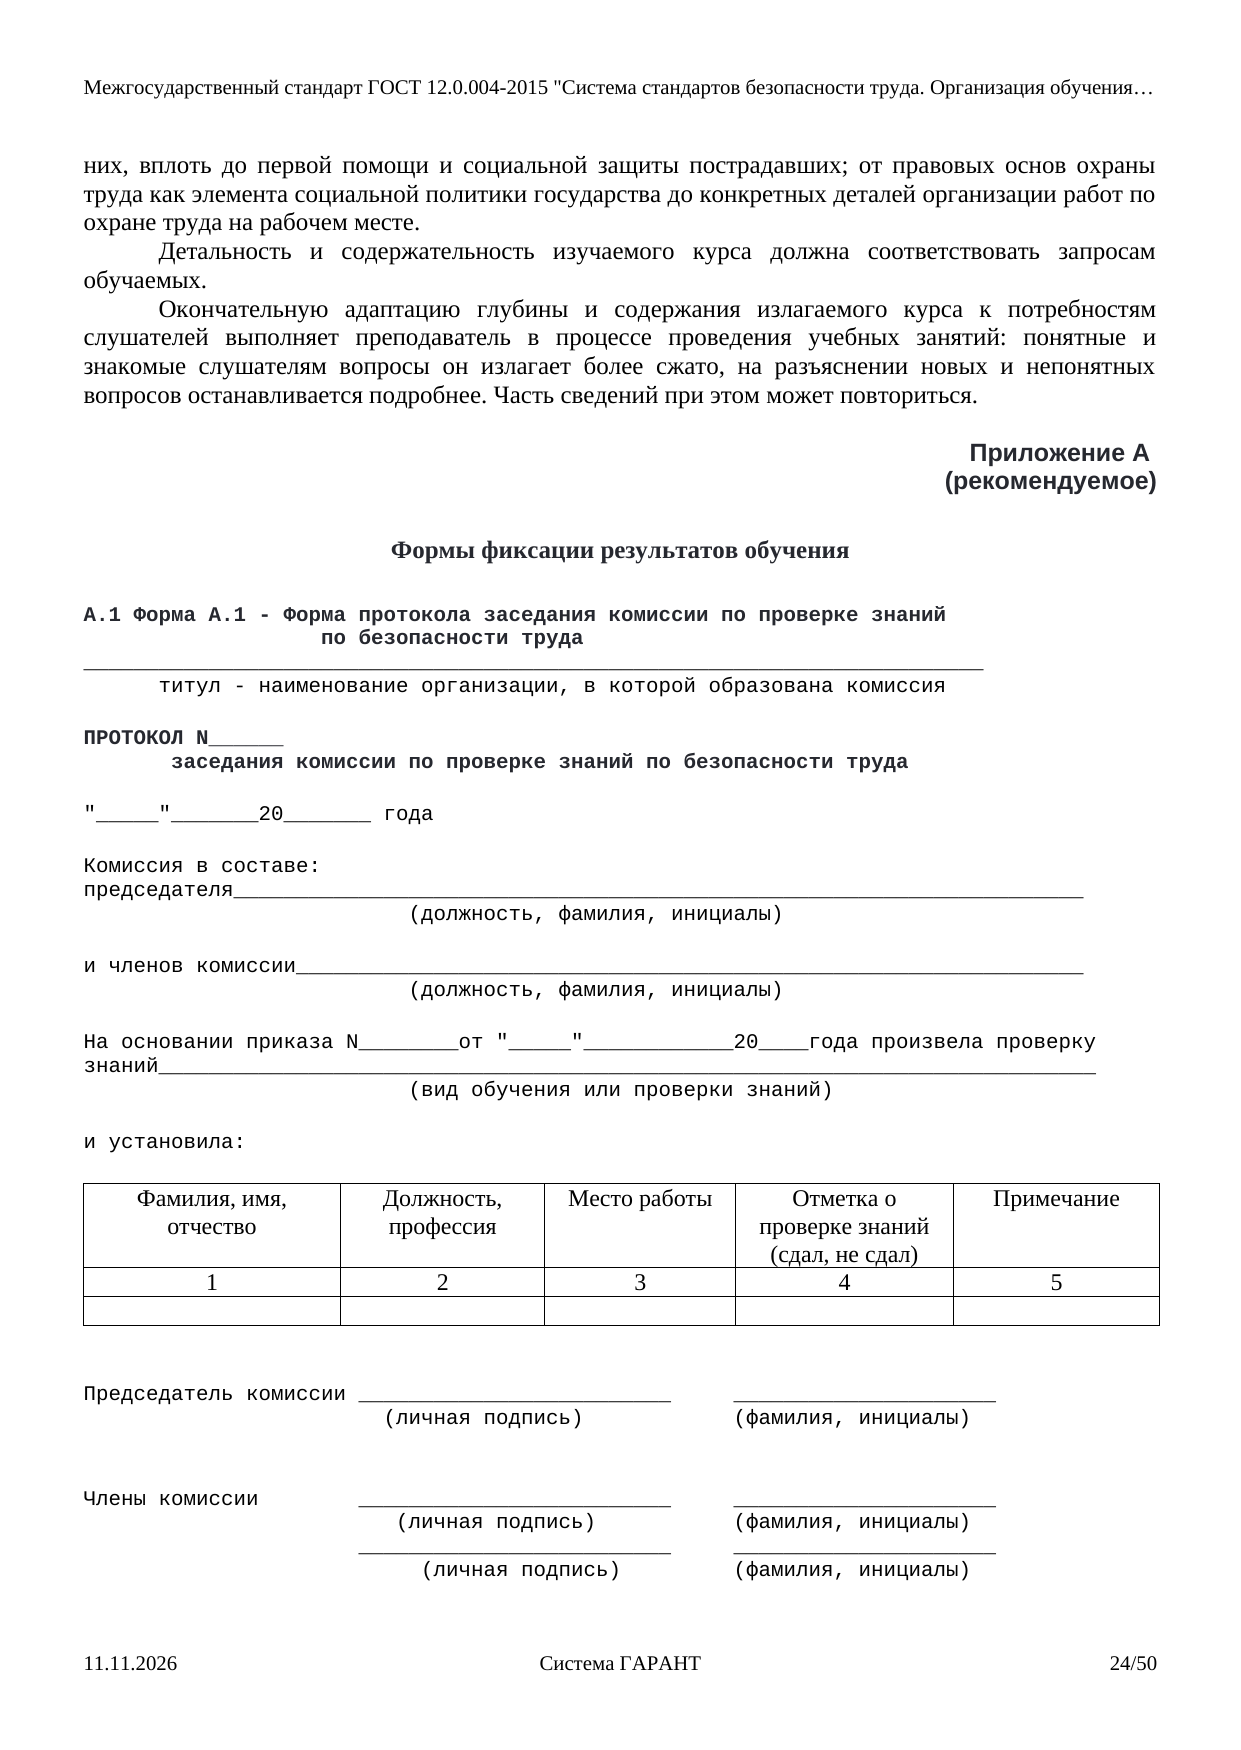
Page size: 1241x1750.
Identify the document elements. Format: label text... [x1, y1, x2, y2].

text Председатель комиссии _________________________ _____________________ [83, 1383, 1157, 1407]
text Окончательную адаптацию глубины и содержания излагаемого курса к потребностям слушателей выполняет преподаватель в процессе проведения учебных занятий: понятные и знакомые слушателям вопросы он излагает более сжато, на разъяснении новых и непонятных вопросов останавливается подробнее. Часть сведений при этом может повториться. [83, 294, 1157, 409]
table_cell 3 [545, 1268, 735, 1296]
text (личная подпись) (фамилия, инициалы) [83, 1559, 1157, 1582]
text и установила: [83, 1131, 1157, 1154]
text "_____"_______20_______ года [83, 803, 1157, 827]
text (должность, фамилия, инициалы) [83, 903, 1157, 926]
table_header Примечание [954, 1184, 1159, 1267]
table_cell [84, 1297, 340, 1324]
text заседания комиссии по проверке знаний по безопасности труда [83, 751, 1157, 774]
text ПРОТОКОЛ N______ [83, 727, 1157, 751]
table_cell 2 [341, 1268, 544, 1296]
text (должность, фамилия, инициалы) [83, 979, 1157, 1002]
table_header Место работы [545, 1184, 735, 1267]
table_header Фамилия, имя, отчество [84, 1184, 340, 1267]
text Комиссия в составе: [83, 856, 1157, 879]
text А.1 Форма А.1 - Форма протокола заседания комиссии по проверке знаний [83, 604, 1157, 627]
text по безопасности труда [83, 627, 1157, 651]
table_cell [545, 1297, 735, 1324]
table_cell [736, 1297, 953, 1324]
subtitle Формы фиксации результатов обучения [83, 535, 1157, 564]
table_header Должность, профессия [341, 1184, 544, 1267]
table_cell 1 [84, 1268, 340, 1296]
table_header Отметка о проверке знаний (сдал, не сдал) [736, 1184, 953, 1267]
text (вид обучения или проверки знаний) [83, 1078, 1157, 1102]
text знаний___________________________________________________________________________ [83, 1055, 1157, 1078]
text Детальность и содержательность изучаемого курса должна соответствовать запросам обучаемых. [83, 236, 1157, 294]
table_cell 4 [736, 1268, 953, 1296]
text На основании приказа N________от "_____"____________20____года произвела проверку [83, 1031, 1157, 1055]
text Члены комиссии _________________________ _____________________ [83, 1488, 1157, 1511]
text (личная подпись) (фамилия, инициалы) [83, 1511, 1157, 1535]
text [83, 1535, 1157, 1559]
text титул - наименование организации, в которой образована комиссия [83, 675, 1157, 698]
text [83, 150, 1157, 236]
text председателя____________________________________________________________________ [83, 879, 1157, 903]
text Приложение А (рекомендуемое) [83, 437, 1157, 495]
text ________________________________________________________________________ [83, 651, 1157, 675]
table_cell [341, 1297, 544, 1324]
text (личная подпись) (фамилия, инициалы) [83, 1407, 1157, 1430]
table_cell 5 [954, 1268, 1159, 1296]
text и членов комиссии_______________________________________________________________ [83, 955, 1157, 979]
table_cell [954, 1297, 1159, 1324]
